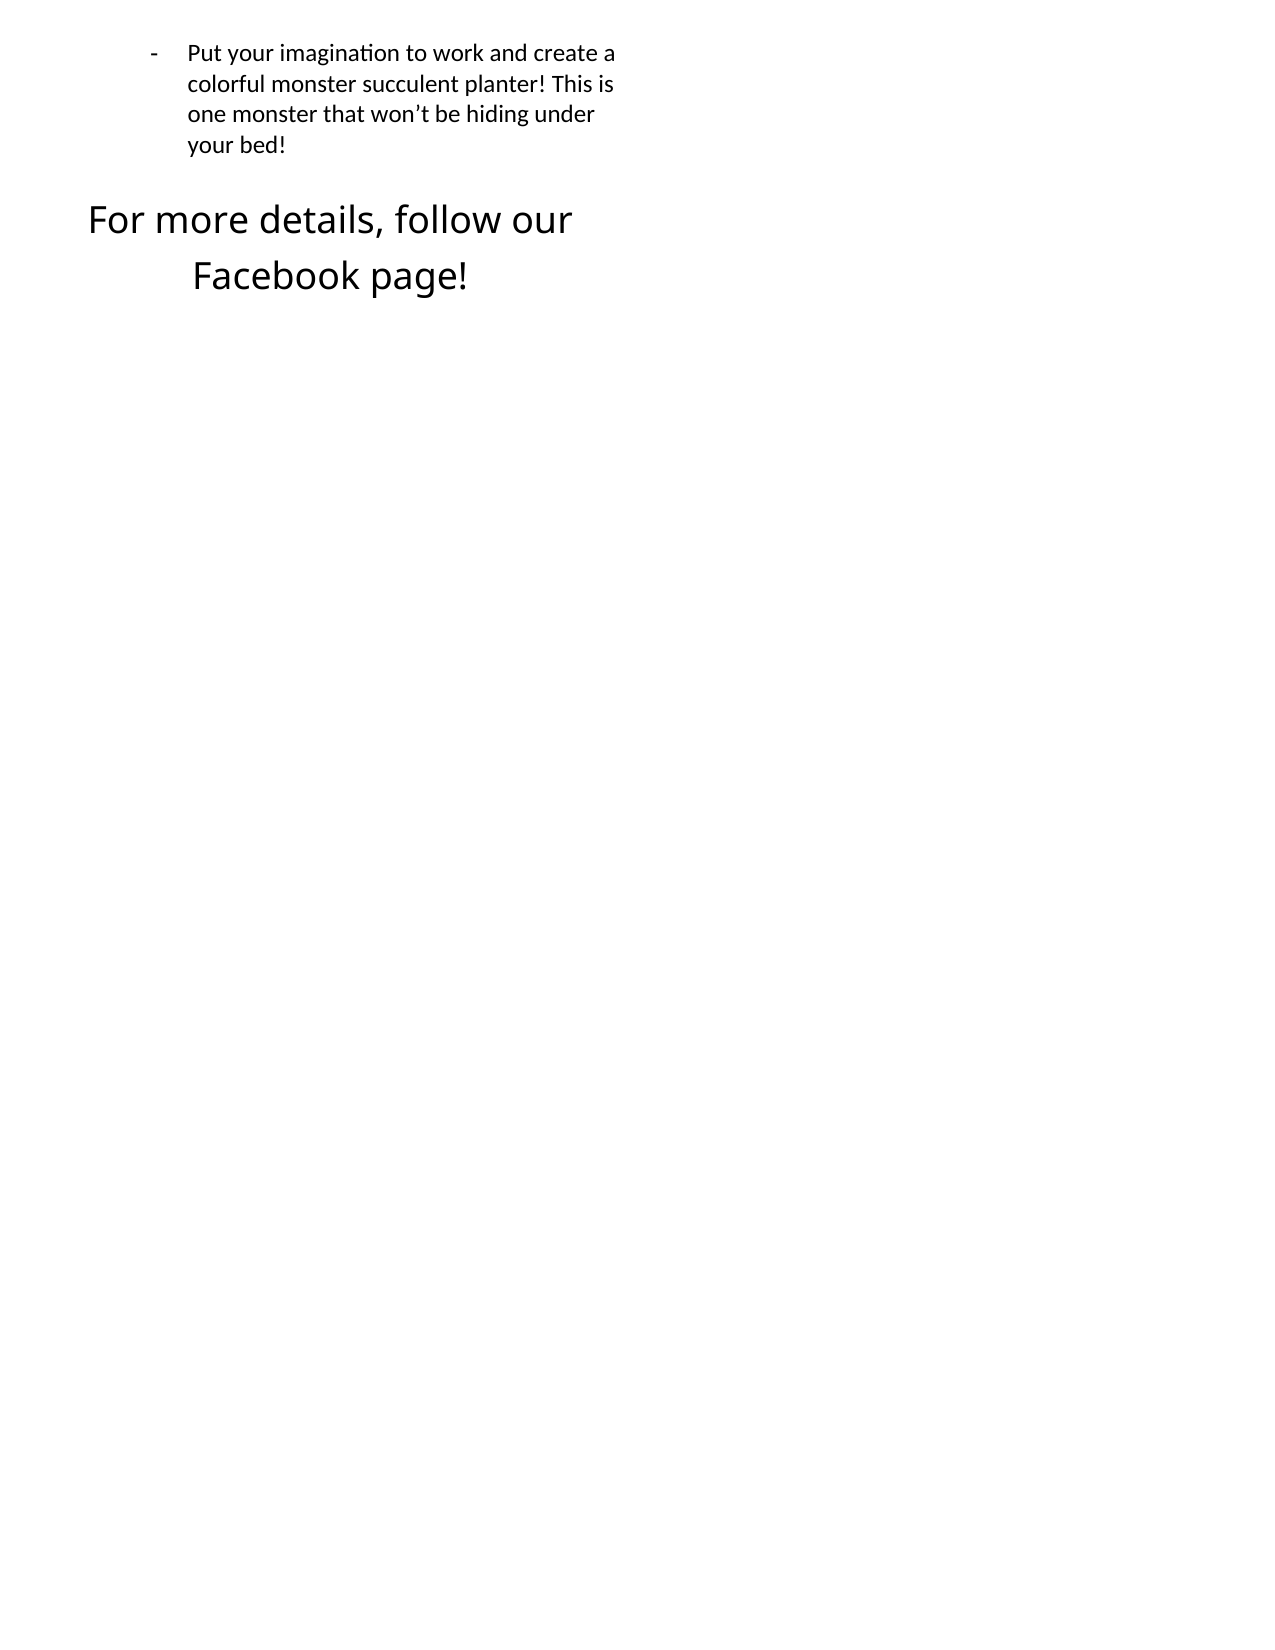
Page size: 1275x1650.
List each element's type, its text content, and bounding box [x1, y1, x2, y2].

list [150, 37, 622, 159]
text For more details, follow our Facebook page! [37, 194, 622, 301]
